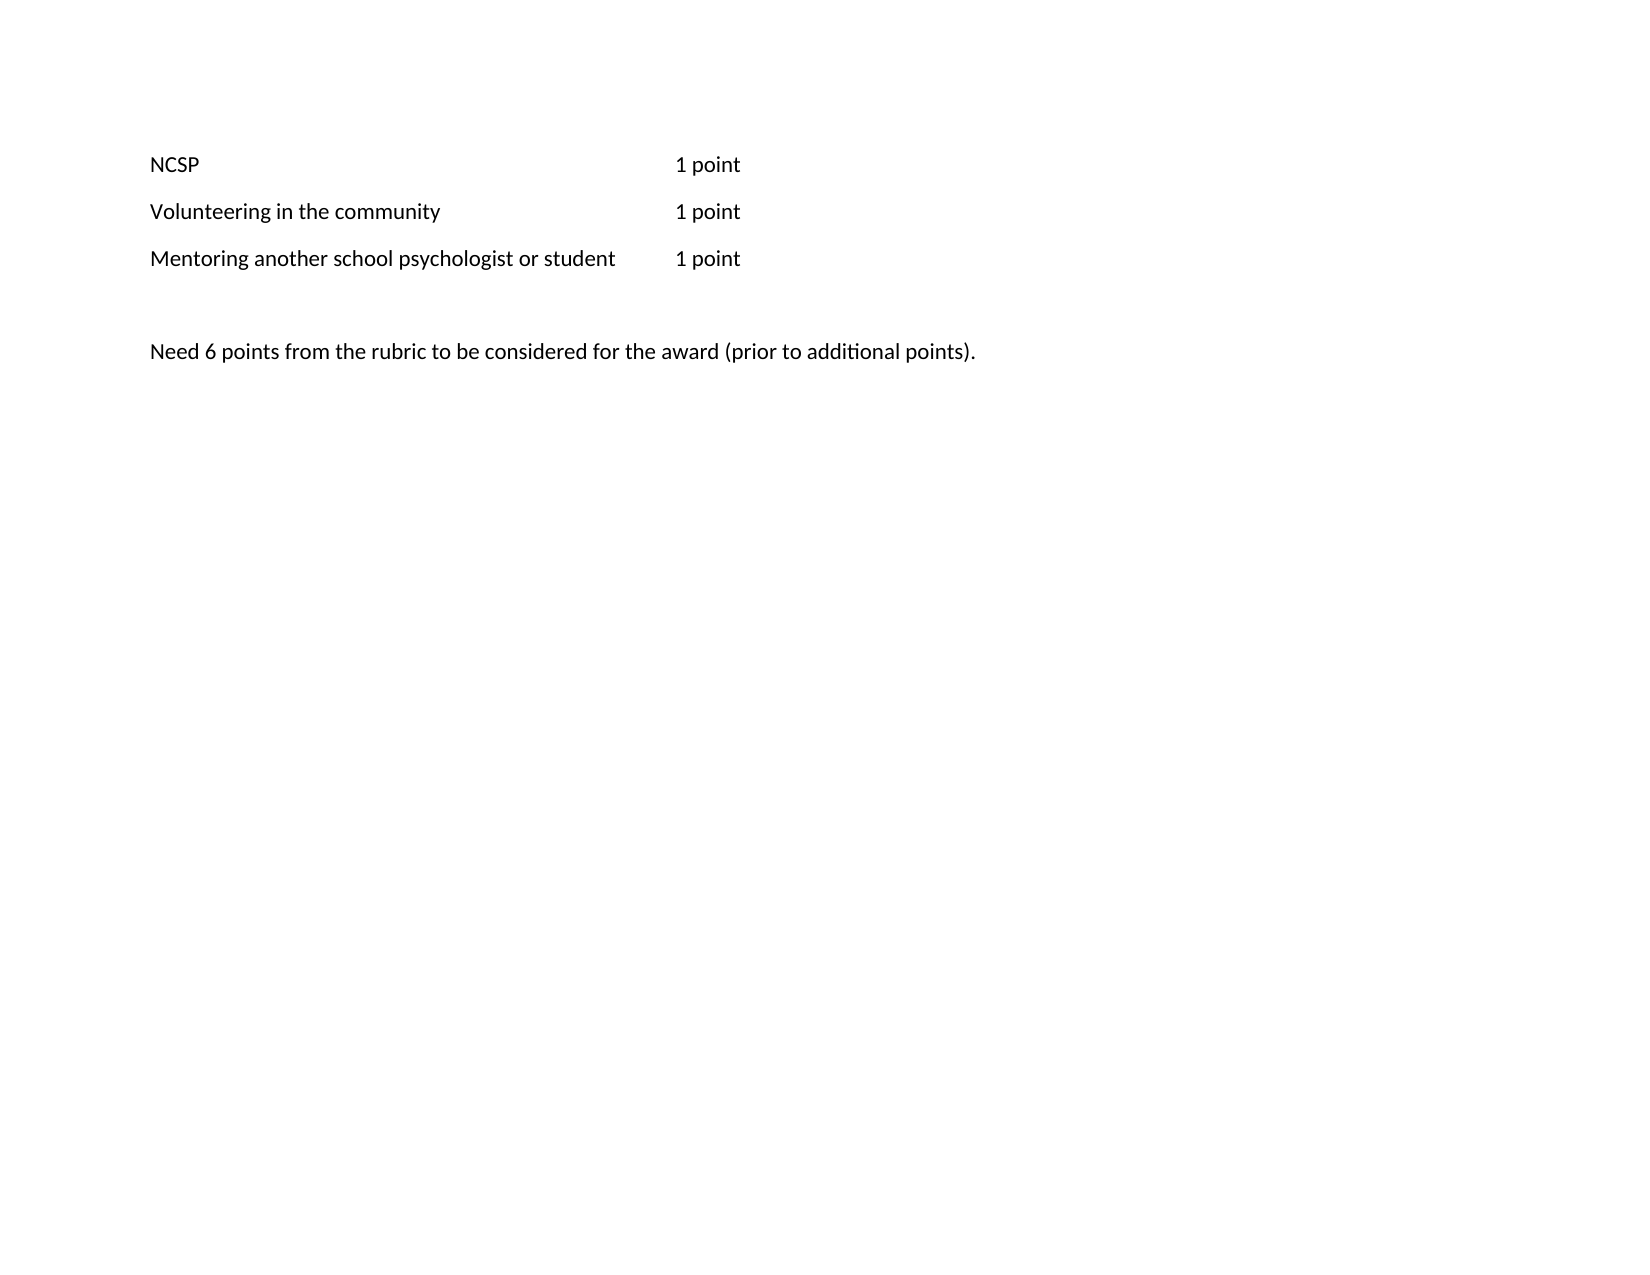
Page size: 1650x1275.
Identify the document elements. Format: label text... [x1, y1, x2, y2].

text Volunteering in the community 1 point [150, 197, 1500, 225]
text Mentoring another school psychologist or student 1 point [150, 244, 1500, 272]
text NCSP 1 point [150, 150, 1500, 178]
text Need 6 points from the rubric to be considered for the award (prior to additional points). [150, 337, 1500, 366]
